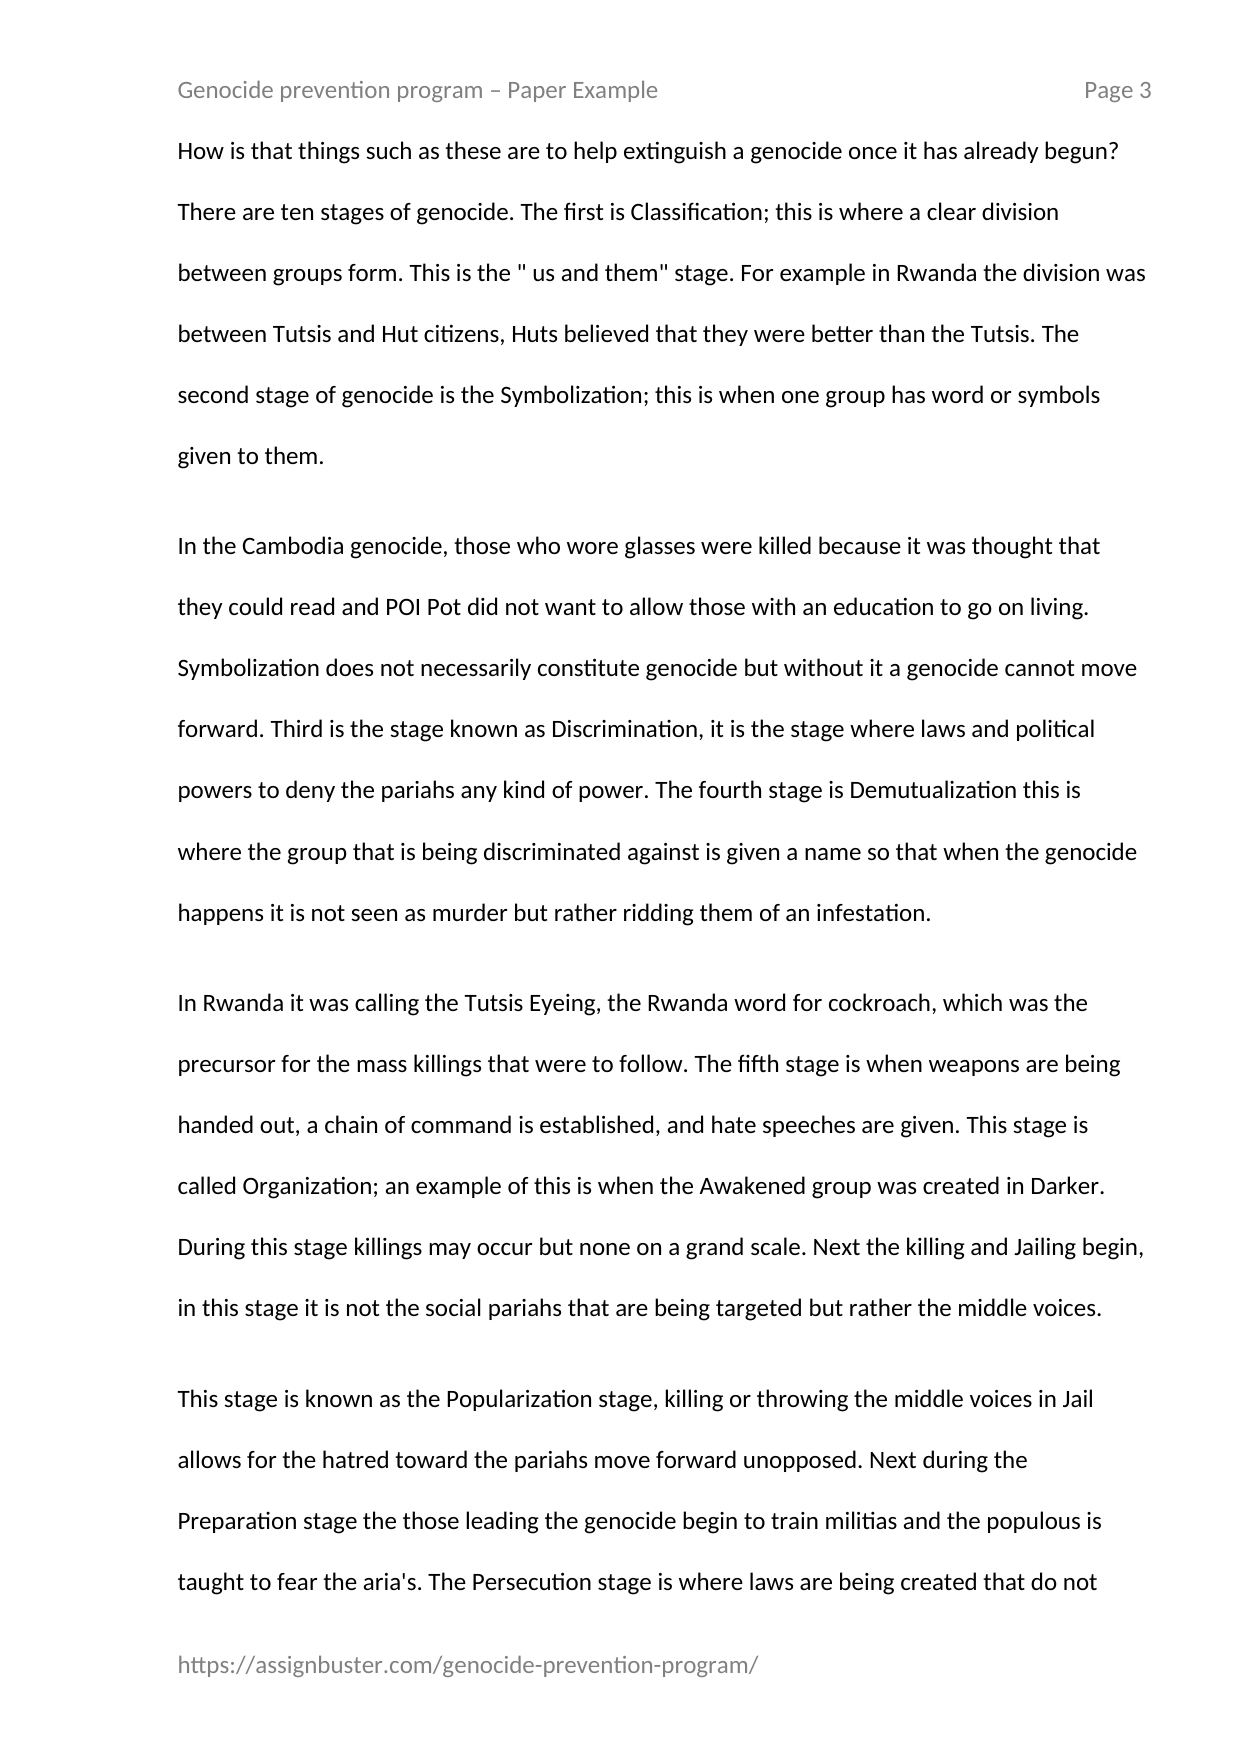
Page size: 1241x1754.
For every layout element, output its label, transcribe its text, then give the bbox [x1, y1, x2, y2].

text How is that things such as these are to help extinguish a genocide once it has already begun? There are ten stages of genocide. The first is Classification; this is where a clear division between groups form. This is the " us and them" stage. For example in Rwanda the division was between Tutsis and Hut citizens, Huts believed that they were better than the Tutsis. The second stage of genocide is the Symbolization; this is when one group has word or symbols given to them. [177, 135, 1152, 471]
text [177, 1383, 1152, 1597]
text In the Cambodia genocide, those who wore glasses were killed because it was thought that they could read and POI Pot did not want to allow those with an education to go on living. Symbolization does not necessarily constitute genocide but without it a genocide cannot move forward. Third is the stage known as Discrimination, it is the stage where laws and political powers to deny the pariahs any kind of power. The fourth stage is Demutualization this is where the group that is being discriminated against is given a name so that when the genocide happens it is not seen as murder but rather ridding them of an infestation. [177, 531, 1152, 927]
text In Rwanda it was calling the Tutsis Eyeing, the Rwanda word for cockroach, which was the precursor for the mass killings that were to follow. The fifth stage is when weapons are being handed out, a chain of command is established, and hate speeches are given. This stage is called Organization; an example of this is when the Awakened group was created in Darker. During this stage killings may occur but none on a grand scale. Next the killing and Jailing begin, in this stage it is not the social pariahs that are being targeted but rather the middle voices. [177, 987, 1152, 1323]
